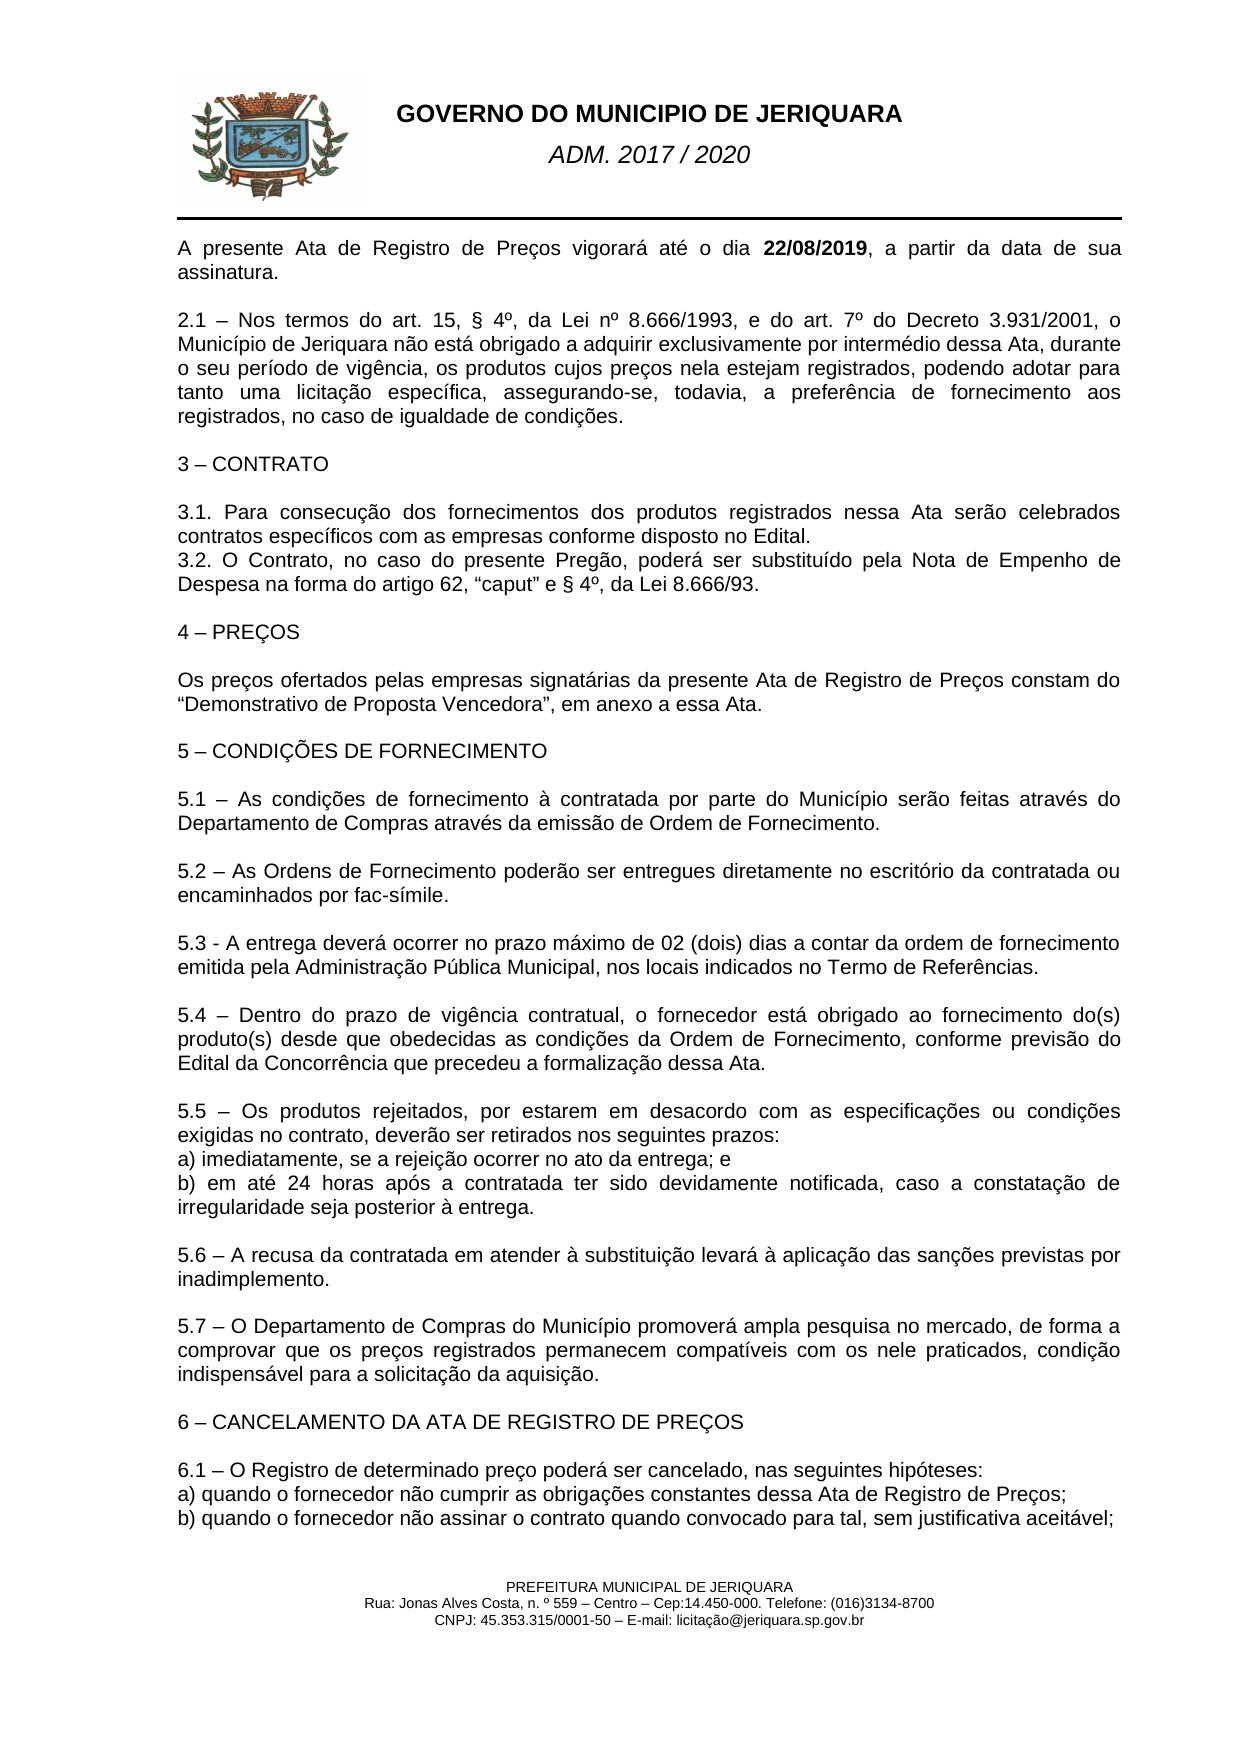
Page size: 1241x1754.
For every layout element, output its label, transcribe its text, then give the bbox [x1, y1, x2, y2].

text 5 – CONDIÇÕES DE FORNECIMENTO [177, 739, 1122, 763]
text 5.4 – Dentro do prazo de vigência contratual, o fornecedor está obrigado ao fornecimento do(s) produto(s) desde que obedecidas as condições da Ordem de Fornecimento, conforme previsão do Edital da Concorrência que precedeu a formalização dessa Ata. [177, 1003, 1122, 1075]
text 2.1 – Nos termos do art. 15, § 4º, da Lei nº 8.666/1993, e do art. 7º do Decreto 3.931/2001, o Município de Jeriquara não está obrigado a adquirir exclusivamente por intermédio dessa Ata, durante o seu período de vigência, os produtos cujos preços nela estejam registrados, podendo adotar para tanto uma licitação específica, assegurando-se, todavia, a preferência de fornecimento aos registrados, no caso de igualdade de condições. [177, 308, 1122, 428]
text 5.5 – Os produtos rejeitados, por estarem em desacordo com as especificações ou condições exigidas no contrato, deverão ser retirados nos seguintes prazos: [177, 1099, 1122, 1147]
text 6 – CANCELAMENTO DA ATA DE REGISTRO DE PREÇOS [177, 1410, 1122, 1434]
text 6.1 – O Registro de determinado preço poderá ser cancelado, nas seguintes hipóteses: [177, 1458, 1122, 1482]
text 5.6 – A recusa da contratada em atender à substituição levará à aplicação das sanções previstas por inadimplemento. [177, 1242, 1122, 1290]
text A presente Ata de Registro de Preços vigorará até o dia 22/08/2019, a partir da data de sua assinatura. [177, 236, 1122, 284]
text 3.1. Para consecução dos fornecimentos dos produtos registrados nessa Ata serão celebrados contratos específicos com as empresas conforme disposto no Edital. [177, 500, 1122, 548]
text a) imediatamente, se a rejeição ocorrer no ato da entrega; e [177, 1147, 1122, 1171]
text 5.7 – O Departamento de Compras do Município promoverá ampla pesquisa no mercado, de forma a comprovar que os preços registrados permanecem compatíveis com os nele praticados, condição indispensável para a solicitação da aquisição. [177, 1314, 1122, 1386]
text Os preços ofertados pelas empresas signatárias da presente Ata de Registro de Preços constam do “Demonstrativo de Proposta Vencedora”, em anexo a essa Ata. [177, 667, 1122, 715]
text a) quando o fornecedor não cumprir as obrigações constantes dessa Ata de Registro de Preços; [177, 1482, 1122, 1506]
text 3 – CONTRATO [177, 452, 1122, 476]
text b) em até 24 horas após a contratada ter sido devidamente notificada, caso a constatação de irregularidade seja posterior à entrega. [177, 1171, 1122, 1218]
text 5.3 - A entrega deverá ocorrer no prazo máximo de 02 (dois) dias a contar da ordem de fornecimento emitida pela Administração Pública Municipal, nos locais indicados no Termo de Referências. [177, 931, 1122, 979]
picture [177, 77, 365, 209]
text 5.1 – As condições de fornecimento à contratada por parte do Município serão feitas através do Departamento de Compras através da emissão de Ordem de Fornecimento. [177, 787, 1122, 835]
text 5.2 – As Ordens de Fornecimento poderão ser entregues diretamente no escritório da contratada ou encaminhados por fac-símile. [177, 859, 1122, 907]
text 3.2. O Contrato, no caso do presente Pregão, poderá ser substituído pela Nota de Empenho de Despesa na forma do artigo 62, “caput” e § 4º, da Lei 8.666/93. [177, 548, 1122, 596]
text b) quando o fornecedor não assinar o contrato quando convocado para tal, sem justificativa aceitável; [177, 1506, 1122, 1530]
text 4 – PREÇOS [177, 619, 1122, 643]
